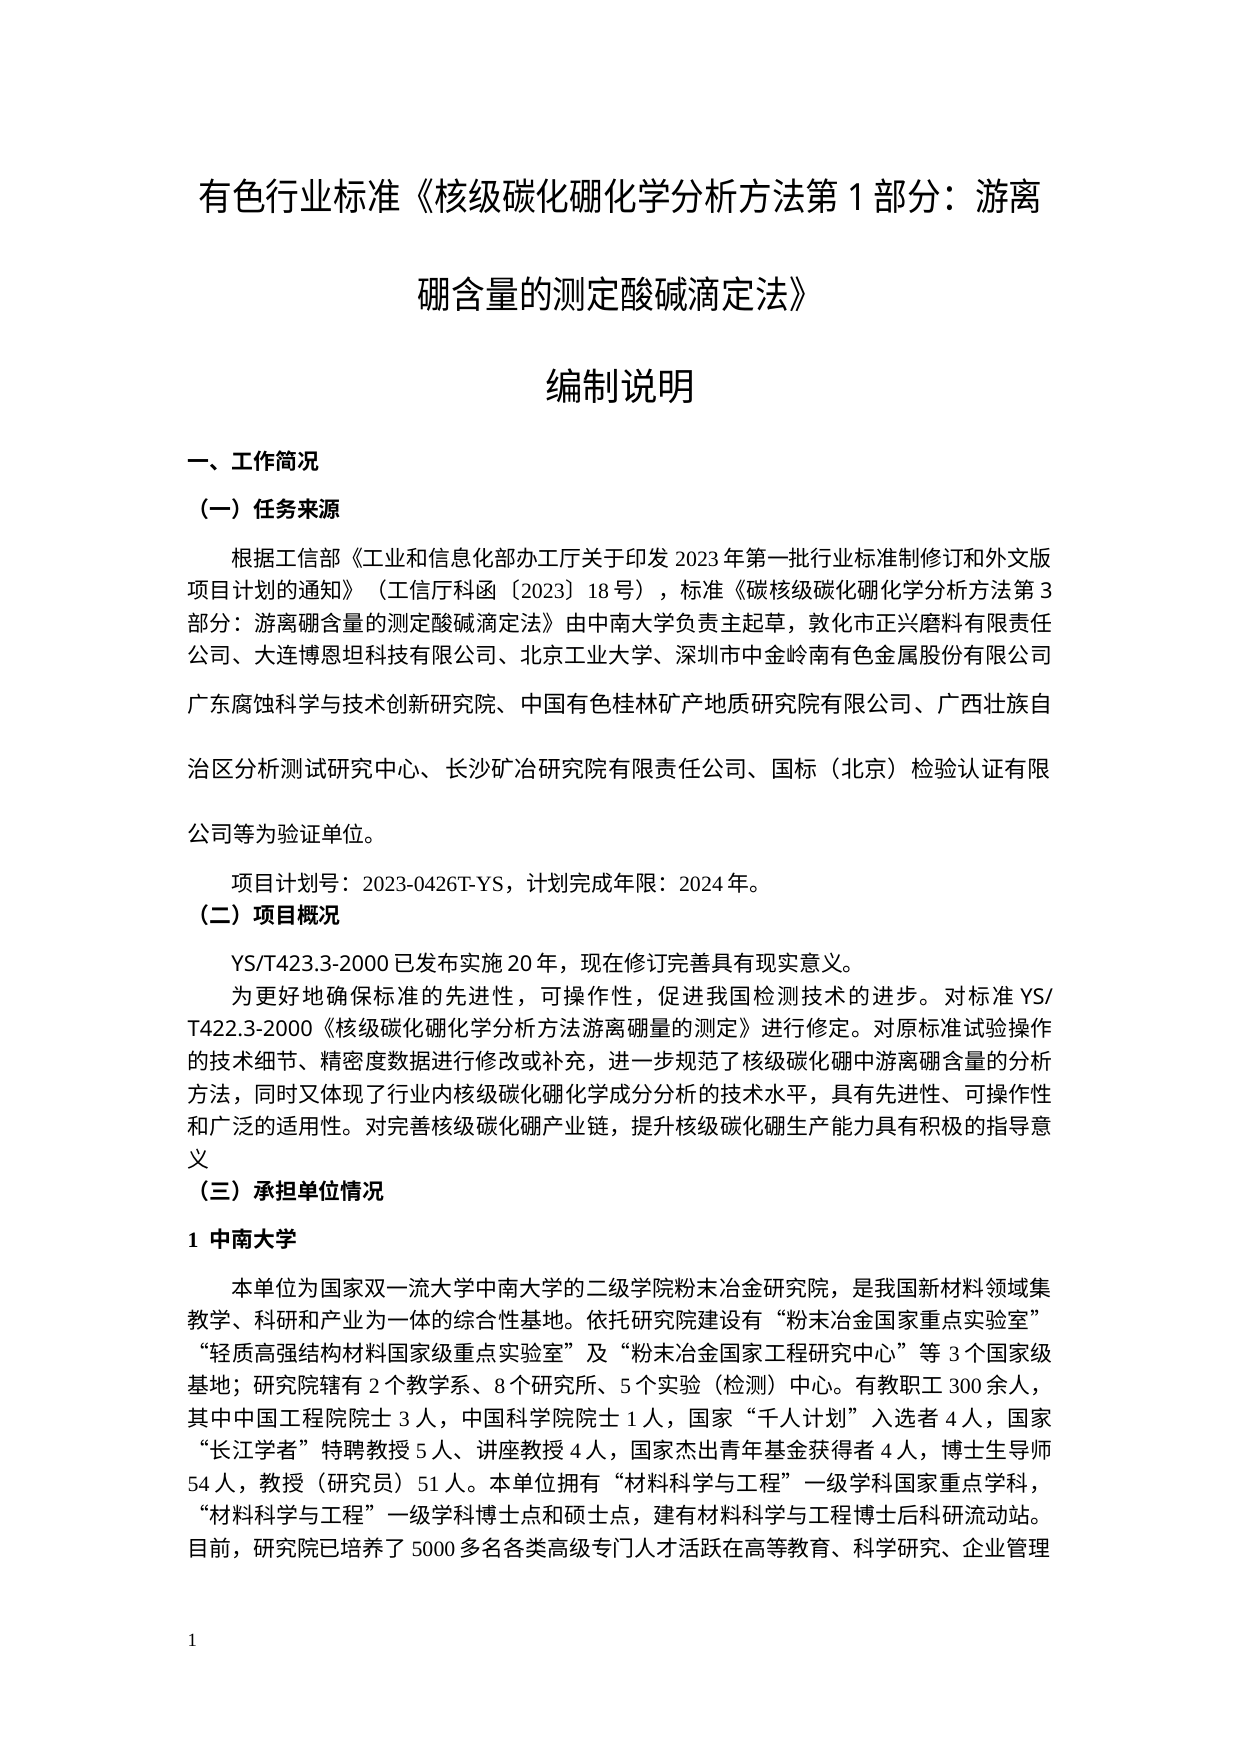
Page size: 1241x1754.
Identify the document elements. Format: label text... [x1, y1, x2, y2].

list YS/T423.3-2000已发布实施20年，现在修订完善具有现实意义。 [187, 946, 1053, 979]
list 为更好地确保标准的先进性，可操作性，促进我国检测技术的进步。对标准YS/T422.3-2000《核级碳化硼化学分析方法游离硼量的测定》进行修定。对原标准试验操作的技术细节、精密度数据进行修改或补充，进一步规范了核级碳化硼中游离硼含量的分析方法，同时又体现了行业内核级碳化硼化学成分分析的技术水平，具有先进性、可操作性和广泛的适用性。对完善核级碳化硼产业链，提升核级碳化硼生产能力具有积极的指导意义 [187, 979, 1053, 1174]
text （三）承担单位情况 [187, 1174, 1053, 1206]
text 项目计划号：2023-0426T-YS，计划完成年限：2024年。 [187, 865, 1053, 898]
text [187, 1270, 1053, 1563]
text 根据工信部《工业和信息化部办工厅关于印发2023年第一批行业标准制修订和外文版项目计划的通知》（工信厅科函〔2023〕18号），标准《碳核级碳化硼化学分析方法第3部分：游离硼含量的测定酸碱滴定法》由中南大学负责主起草，敦化市正兴磨料有限责任公司、大连博恩坦科技有限公司、北京工业大学、深圳市中金岭南有色金属股份有限公司、广东腐蚀科学与技术创新研究院、中国有色桂林矿产地质研究院有限公司、广西壮族自治区分析测试研究中心、长沙矿冶研究院有限责任公司、国标（北京）检验认证有限公司等为验证单位。 [187, 540, 1053, 865]
text （二）项目概况 [187, 898, 1053, 930]
text （一）任务来源 [187, 492, 1053, 524]
text 一、工作简况 [187, 444, 1053, 476]
text 编制说明 [187, 352, 1053, 417]
text 1 中南大学 [187, 1222, 1053, 1254]
text 有色行业标准《核级碳化硼化学分析方法第1部分：游离硼含量的测定酸碱滴定法》 [187, 162, 1053, 324]
